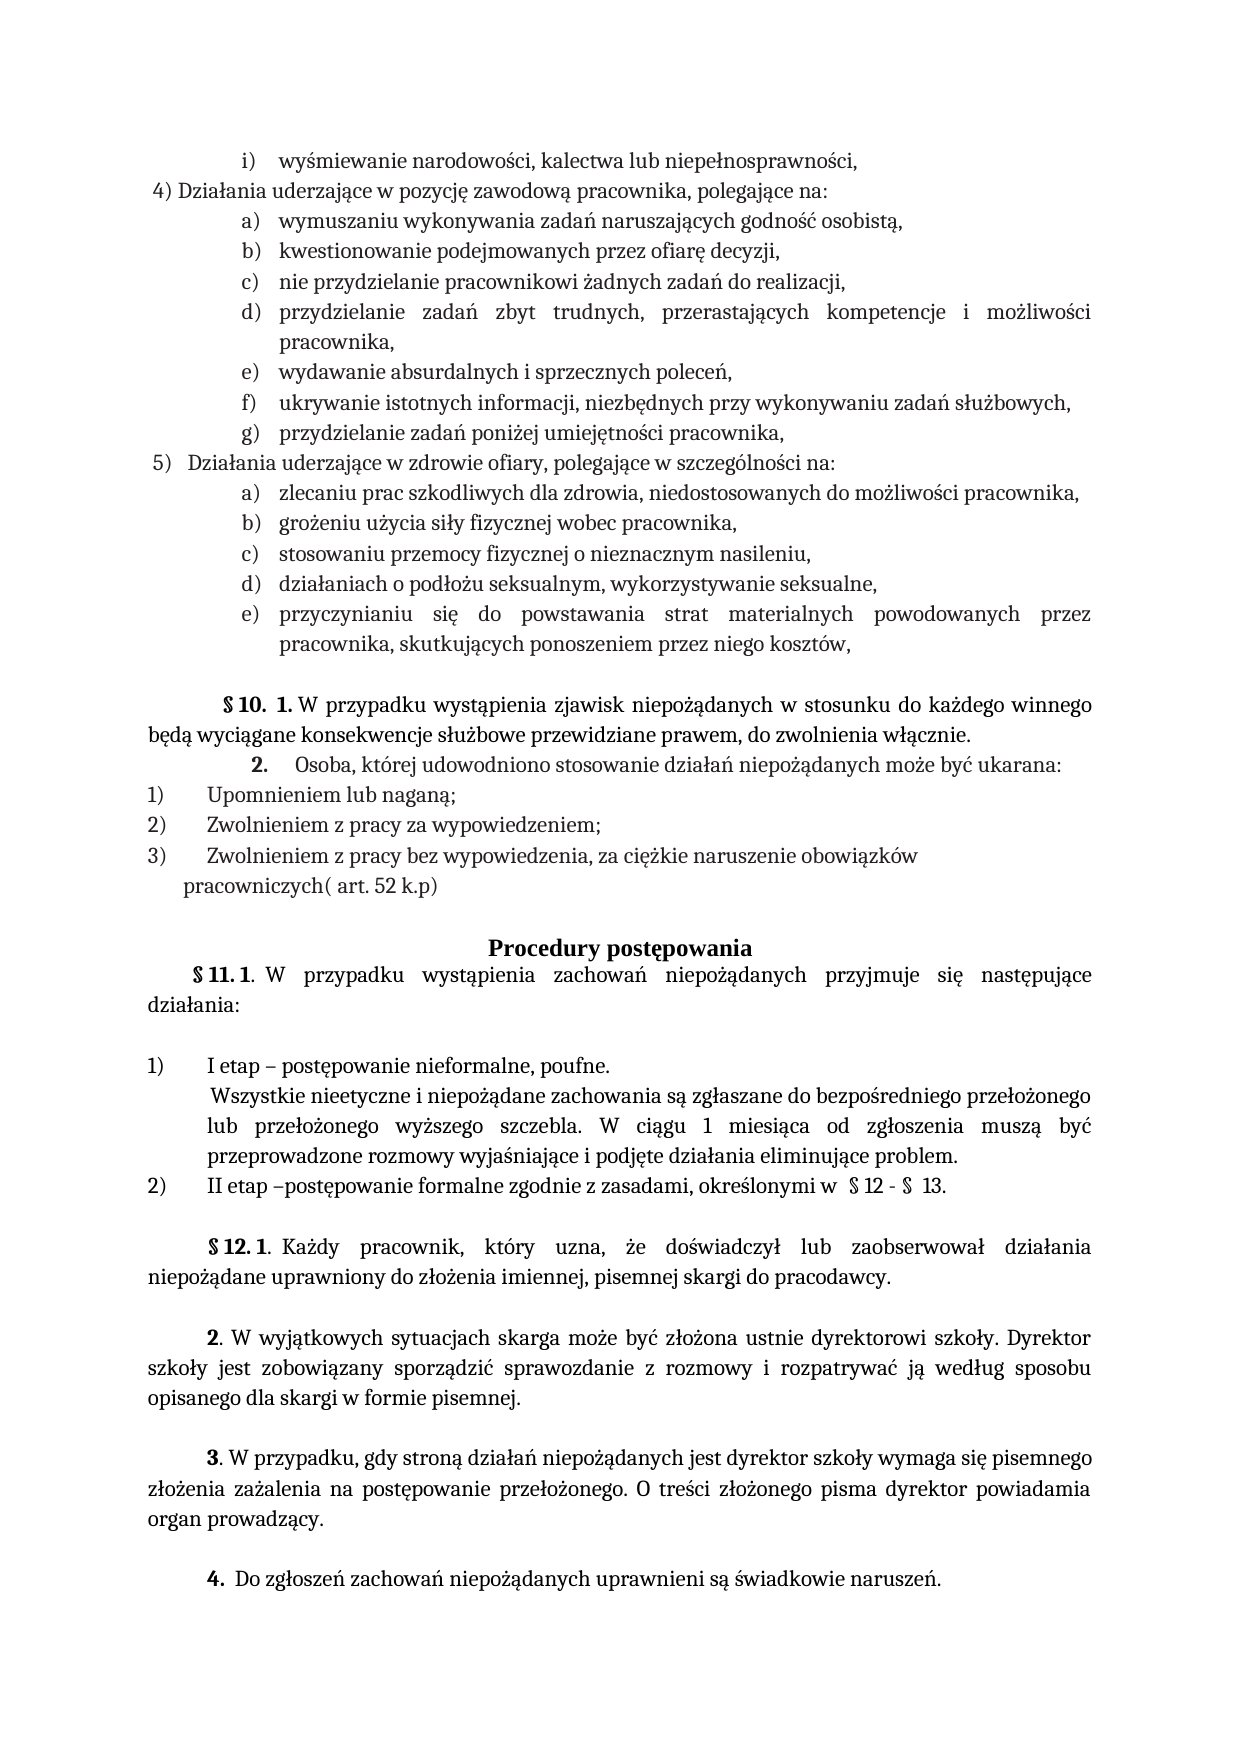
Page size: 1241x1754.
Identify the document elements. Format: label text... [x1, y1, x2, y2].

list wydawanie absurdalnych i sprzecznych poleceń, [241, 359, 1092, 386]
text § 11. 1. W przypadku wystąpienia zachowań niepożądanych przyjmuje się następujące działania: [148, 962, 1092, 1018]
list II etap –postępowanie formalne zgodnie z zasadami, określonymi w § 12 - § 13. [148, 1173, 1092, 1200]
text Wszystkie nieetyczne i niepożądane zachowania są zgłaszane do bezpośredniego przełożonego lub przełożonego wyższego szczebla. W ciągu 1 miesiąca od zgłoszenia muszą być przeprowadzone rozmowy wyjaśniające i podjęte działania eliminujące problem. [148, 1083, 1092, 1169]
list ukrywanie istotnych informacji, niezbędnych przy wykonywaniu zadań służbowych, [241, 389, 1092, 416]
list nie przydzielanie pracownikowi żadnych zadań do realizacji, [241, 268, 1092, 295]
text pracowniczych( art. 52 k.p) [148, 873, 1092, 899]
text 4) Działania uderzające w pozycję zawodową pracownika, polegające na: [148, 178, 1092, 204]
subtitle Procedury postępowania [148, 933, 1092, 962]
list przyczynianiu się do powstawania strat materialnych powodowanych przez pracownika, skutkujących ponoszeniem przez niego kosztów, [241, 601, 1092, 657]
list kwestionowanie podejmowanych przez ofiarę decyzji, [241, 238, 1092, 265]
list przydzielanie zadań poniżej umiejętności pracownika, [241, 419, 1092, 446]
list wymuszaniu wykonywania zadań naruszających godność osobistą, [241, 208, 1092, 234]
text 3. W przypadku, gdy stroną działań niepożądanych jest dyrektor szkoły wymaga się pisemnego złożenia zażalenia na postępowanie przełożonego. O treści złożonego pisma dyrektor powiadamia organ prowadzący. [148, 1445, 1092, 1532]
list Zwolnieniem z pracy za wypowiedzeniem; [148, 812, 1092, 839]
list Zwolnieniem z pracy bez wypowiedzenia, za ciężkie naruszenie obowiązków [148, 842, 1092, 869]
list działaniach o podłożu seksualnym, wykorzystywanie seksualne, [241, 571, 1092, 597]
text 2. W wyjątkowych sytuacjach skarga może być złożona ustnie dyrektorowi szkoły. Dyrektor szkoły jest zobowiązany sporządzić sprawozdanie z rozmowy i rozpatrywać ją według sposobu opisanego dla skargi w formie pisemnej. [148, 1324, 1092, 1411]
list stosowaniu przemocy fizycznej o nieznacznym nasileniu, [241, 540, 1092, 567]
list I etap – postępowanie nieformalne, poufne. [148, 1052, 1092, 1079]
text 5) Działania uderzające w zdrowie ofiary, polegające w szczególności na: [148, 450, 1092, 476]
list grożeniu użycia siły fizycznej wobec pracownika, [241, 510, 1092, 537]
list wyśmiewanie narodowości, kalectwa lub niepełnosprawności, [241, 148, 1092, 174]
text § 12. 1. Każdy pracownik, który uzna, że doświadczył lub zaobserwował działania niepożądane uprawniony do złożenia imiennej, pisemnej skargi do pracodawcy. [148, 1234, 1092, 1290]
text § 10. 1. W przypadku wystąpienia zjawisk niepożądanych w stosunku do każdego winnego będą wyciągane konsekwencje służbowe przewidziane prawem, do zwolnienia włącznie. [148, 691, 1092, 748]
text 4. Do zgłoszeń zachowań niepożądanych uprawnieni są świadkowie naruszeń. [148, 1566, 1092, 1592]
list przydzielanie zadań zbyt trudnych, przerastających kompetencje i możliwości pracownika, [241, 299, 1092, 355]
list Osoba, której udowodniono stosowanie działań niepożądanych może być ukarana: [148, 752, 1092, 778]
list Upomnieniem lub naganą; [148, 782, 1092, 808]
list zlecaniu prac szkodliwych dla zdrowia, niedostosowanych do możliwości pracownika, [241, 480, 1092, 506]
